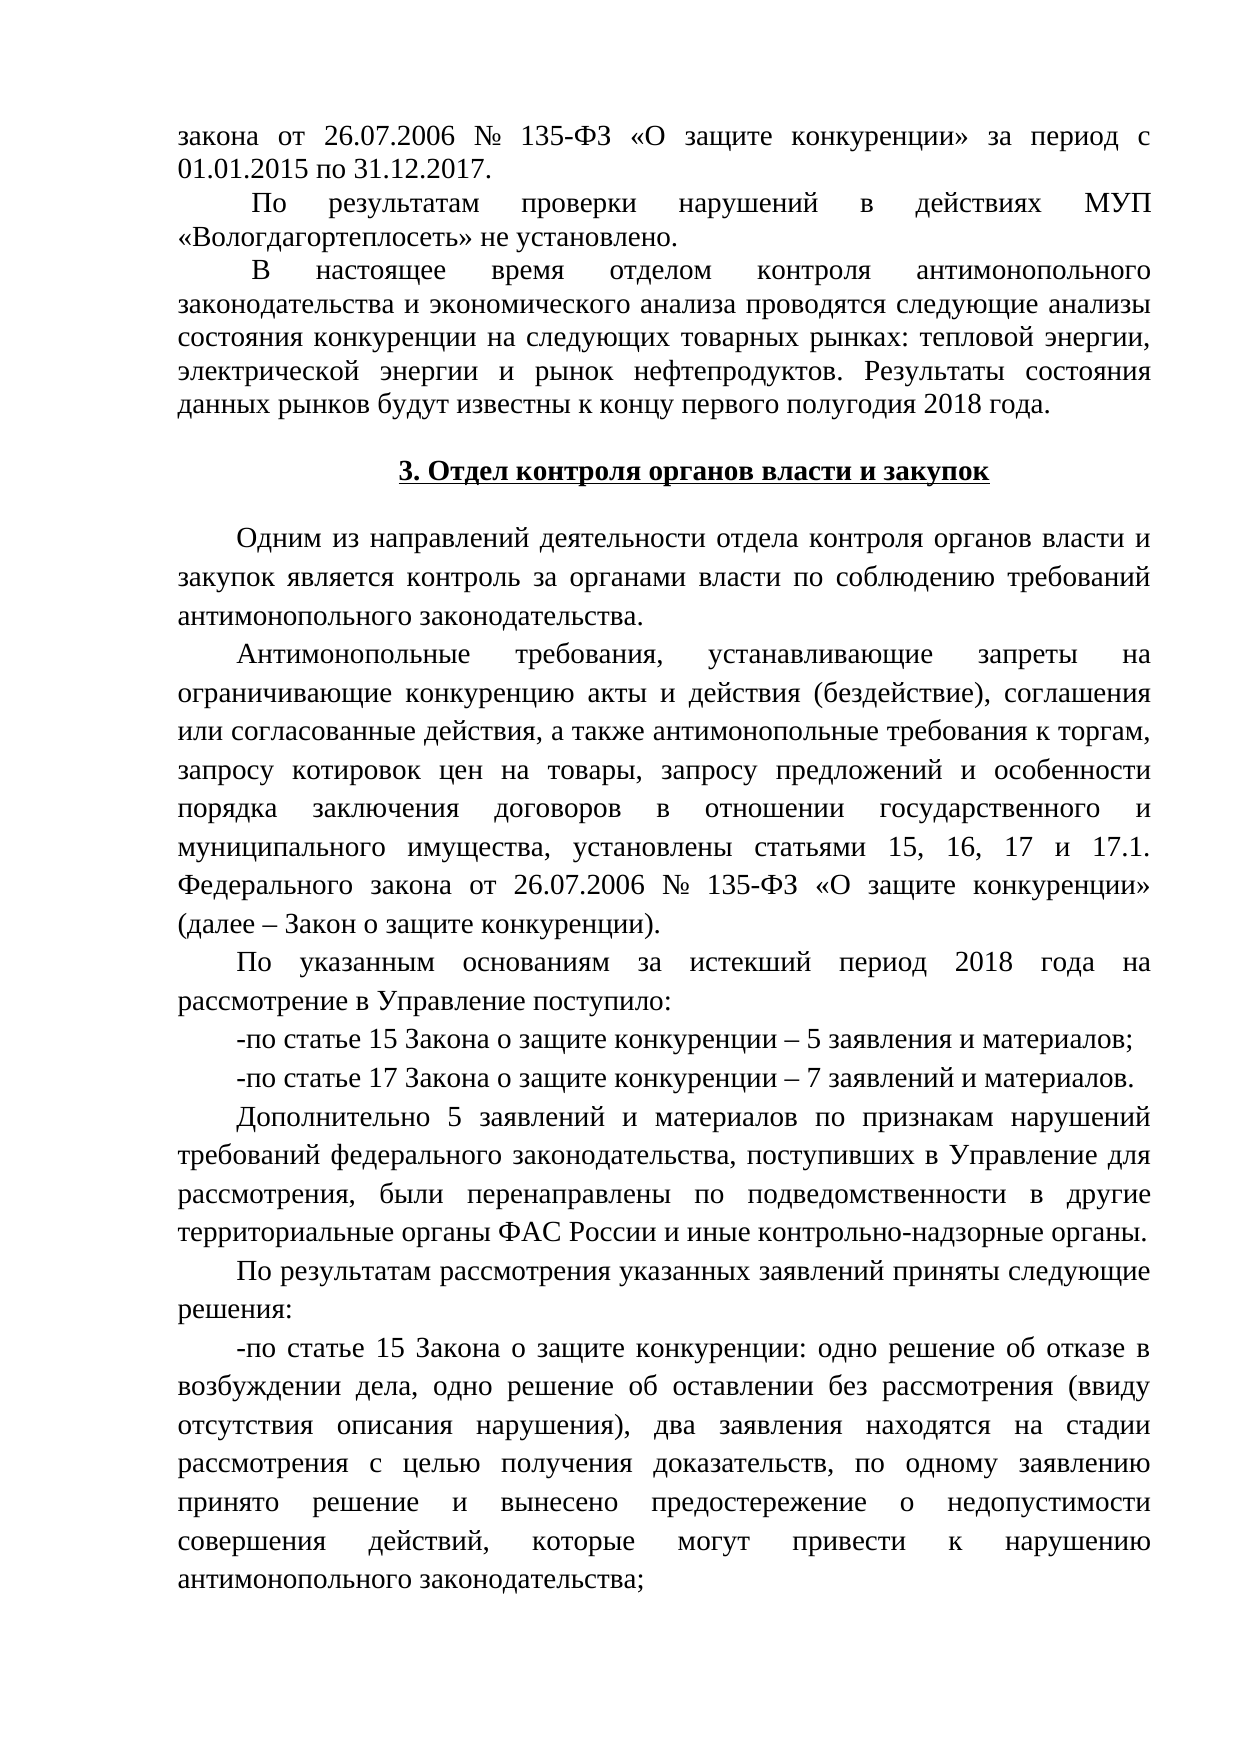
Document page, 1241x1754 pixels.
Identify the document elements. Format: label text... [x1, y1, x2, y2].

text -по статье 15 Закона о защите конкуренции – 5 заявления и материалов; [177, 1022, 1152, 1055]
text -по статье 17 Закона о защите конкуренции – 7 заявлений и материалов. [177, 1060, 1152, 1094]
text Дополнительно 5 заявлений и материалов по признакам нарушений требований федерального законодательства, поступивших в Управление для рассмотрения, были перенаправлены по подведомственности в другие территориальные органы ФАС России и иные контрольно-надзорные органы. [177, 1099, 1152, 1248]
text 3. Отдел контроля органов власти и закупок [177, 453, 1152, 487]
text Одним из направлений деятельности отдела контроля органов власти и закупок является контроль за органами власти по соблюдению требований антимонопольного законодательства. [177, 521, 1152, 631]
text По результатам проверки нарушений в действиях МУП «Вологдагортеплосеть» не установлено. [177, 185, 1152, 252]
text В настоящее время отделом контроля антимонопольного законодательства и экономического анализа проводятся следующие анализы состояния конкуренции на следующих товарных рынках: тепловой энергии, электрической энергии и рынок нефтепродуктов. Результаты состояния данных рынков будут известны к концу первого полугодия 2018 года. [177, 252, 1152, 420]
text По результатам рассмотрения указанных заявлений приняты следующие решения: [177, 1253, 1152, 1325]
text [177, 118, 1152, 185]
text По указанным основаниям за истекший период 2018 года на рассмотрение в Управление поступило: [177, 944, 1152, 1017]
text -по статье 15 Закона о защите конкуренции: одно решение об отказе в возбуждении дела, одно решение об оставлении без рассмотрения (ввиду отсутствия описания нарушения), два заявления находятся на стадии рассмотрения с целью получения доказательств, по одному заявлению принято решение и вынесено предостережение о недопустимости совершения действий, которые могут привести к нарушению антимонопольного законодательства; [177, 1330, 1152, 1595]
text Антимонопольные требования, устанавливающие запреты на ограничивающие конкуренцию акты и действия (бездействие), соглашения или согласованные действия, а также антимонопольные требования к торгам, запросу котировок цен на товары, запросу предложений и особенности порядка заключения договоров в отношении государственного и муниципального имущества, установлены статьями 15, 16, 17 и 17.1. Федерального закона от 26.07.2006 № 135-ФЗ «О защите конкуренции» (далее – Закон о защите конкуренции). [177, 636, 1152, 939]
